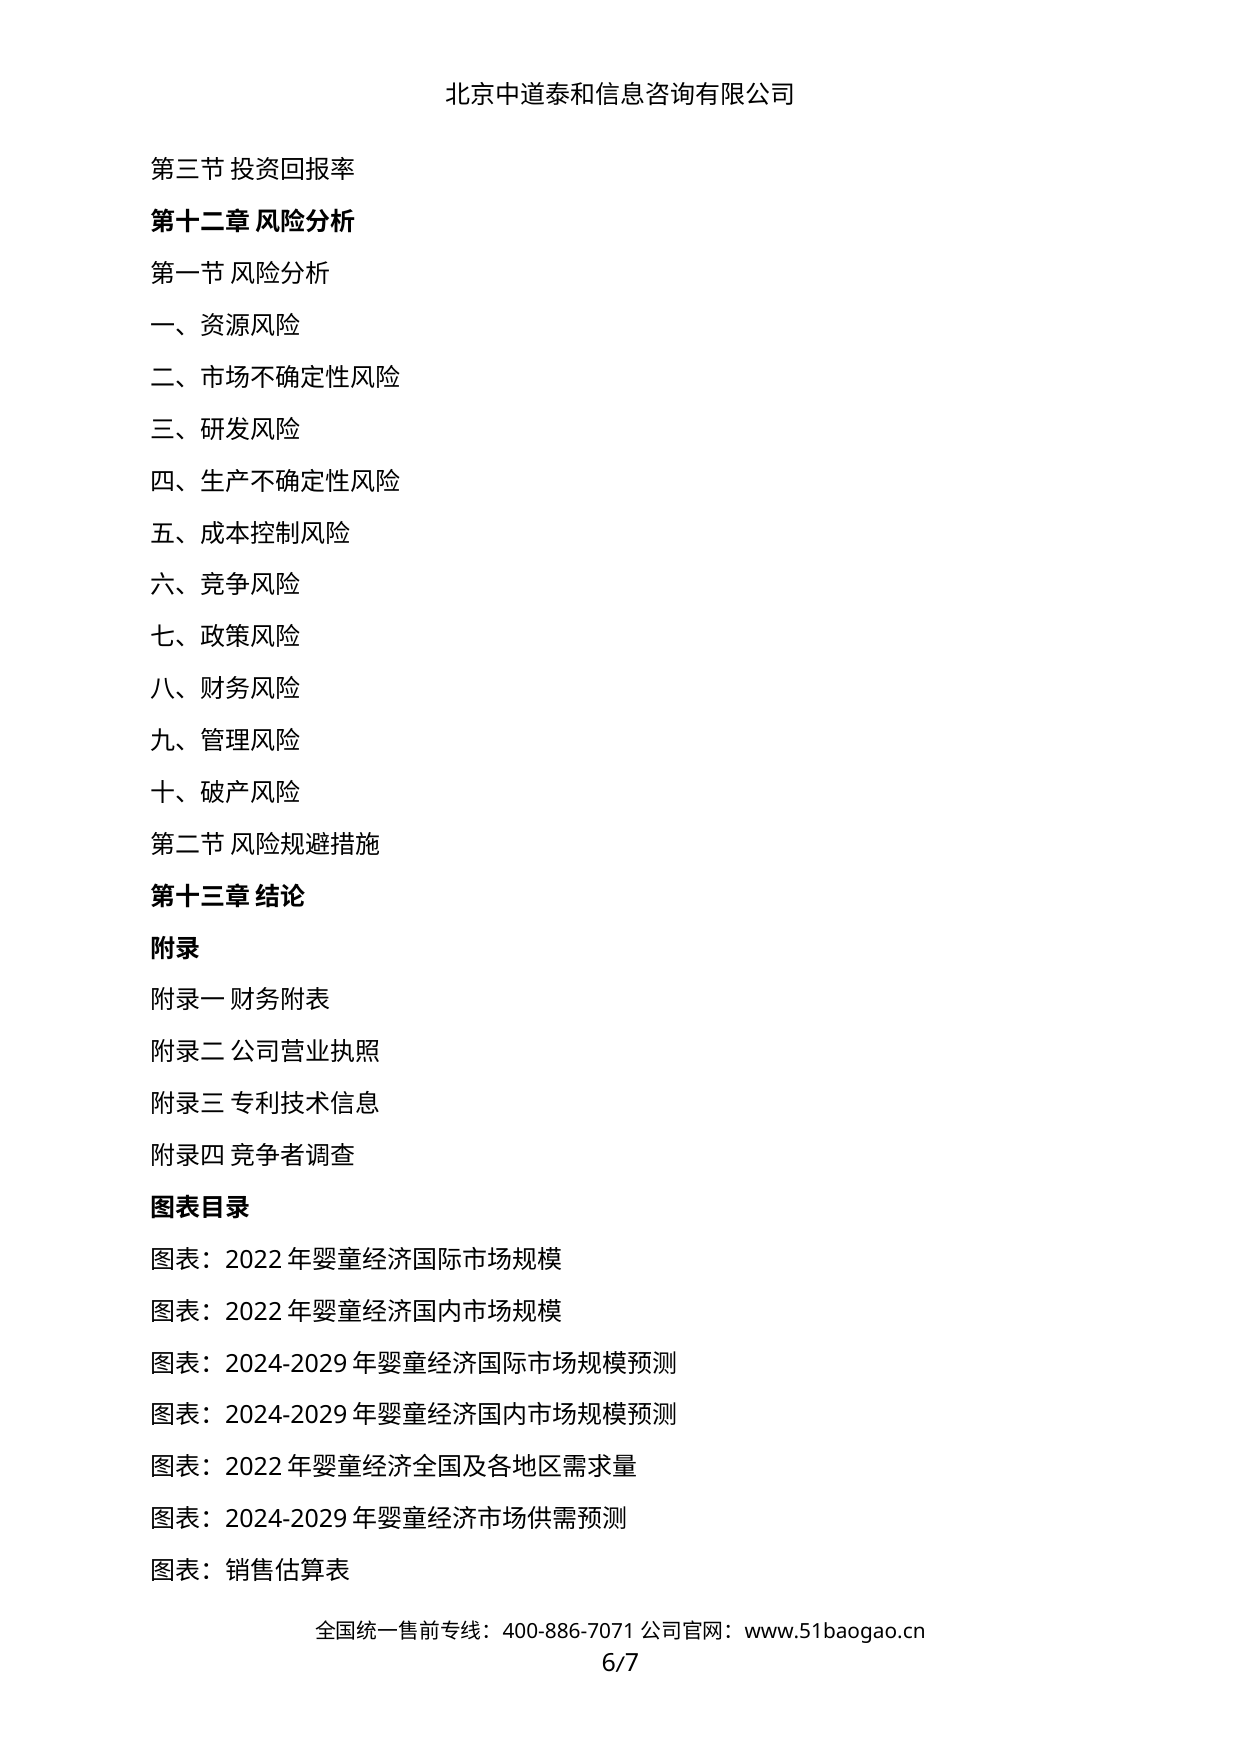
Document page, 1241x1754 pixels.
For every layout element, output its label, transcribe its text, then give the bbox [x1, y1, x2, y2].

text 三、研发风险 [150, 409, 1090, 446]
text 一、资源风险 [150, 306, 1090, 342]
text 图表：2022年婴童经济国内市场规模 [150, 1291, 1090, 1327]
text 附录四 竞争者调查 [150, 1136, 1090, 1172]
text 七、政策风险 [150, 617, 1090, 653]
text 第十二章 风险分析 [150, 202, 1090, 238]
text 附录 [150, 928, 1090, 964]
text 图表：2024-2029年婴童经济国际市场规模预测 [150, 1343, 1090, 1379]
text 九、管理风险 [150, 721, 1090, 757]
text 五、成本控制风险 [150, 513, 1090, 549]
text 附录二 公司营业执照 [150, 1032, 1090, 1068]
text 十、破产风险 [150, 772, 1090, 809]
text 第十三章 结论 [150, 876, 1090, 912]
text 四、生产不确定性风险 [150, 461, 1090, 497]
text 第一节 风险分析 [150, 254, 1090, 290]
text 图表：2024-2029年婴童经济国内市场规模预测 [150, 1395, 1090, 1431]
text 第三节 投资回报率 [150, 150, 1090, 186]
text 第二节 风险规避措施 [150, 824, 1090, 861]
text 图表：销售估算表 [150, 1551, 1090, 1587]
text 图表：2022年婴童经济国际市场规模 [150, 1239, 1090, 1276]
text 图表目录 [150, 1187, 1090, 1224]
text 图表：2024-2029年婴童经济市场供需预测 [150, 1499, 1090, 1535]
text 图表：2022年婴童经济全国及各地区需求量 [150, 1447, 1090, 1483]
text 二、市场不确定性风险 [150, 357, 1090, 394]
text 附录一 财务附表 [150, 980, 1090, 1016]
text 八、财务风险 [150, 669, 1090, 705]
text 六、竞争风险 [150, 565, 1090, 601]
text 附录三 专利技术信息 [150, 1084, 1090, 1120]
